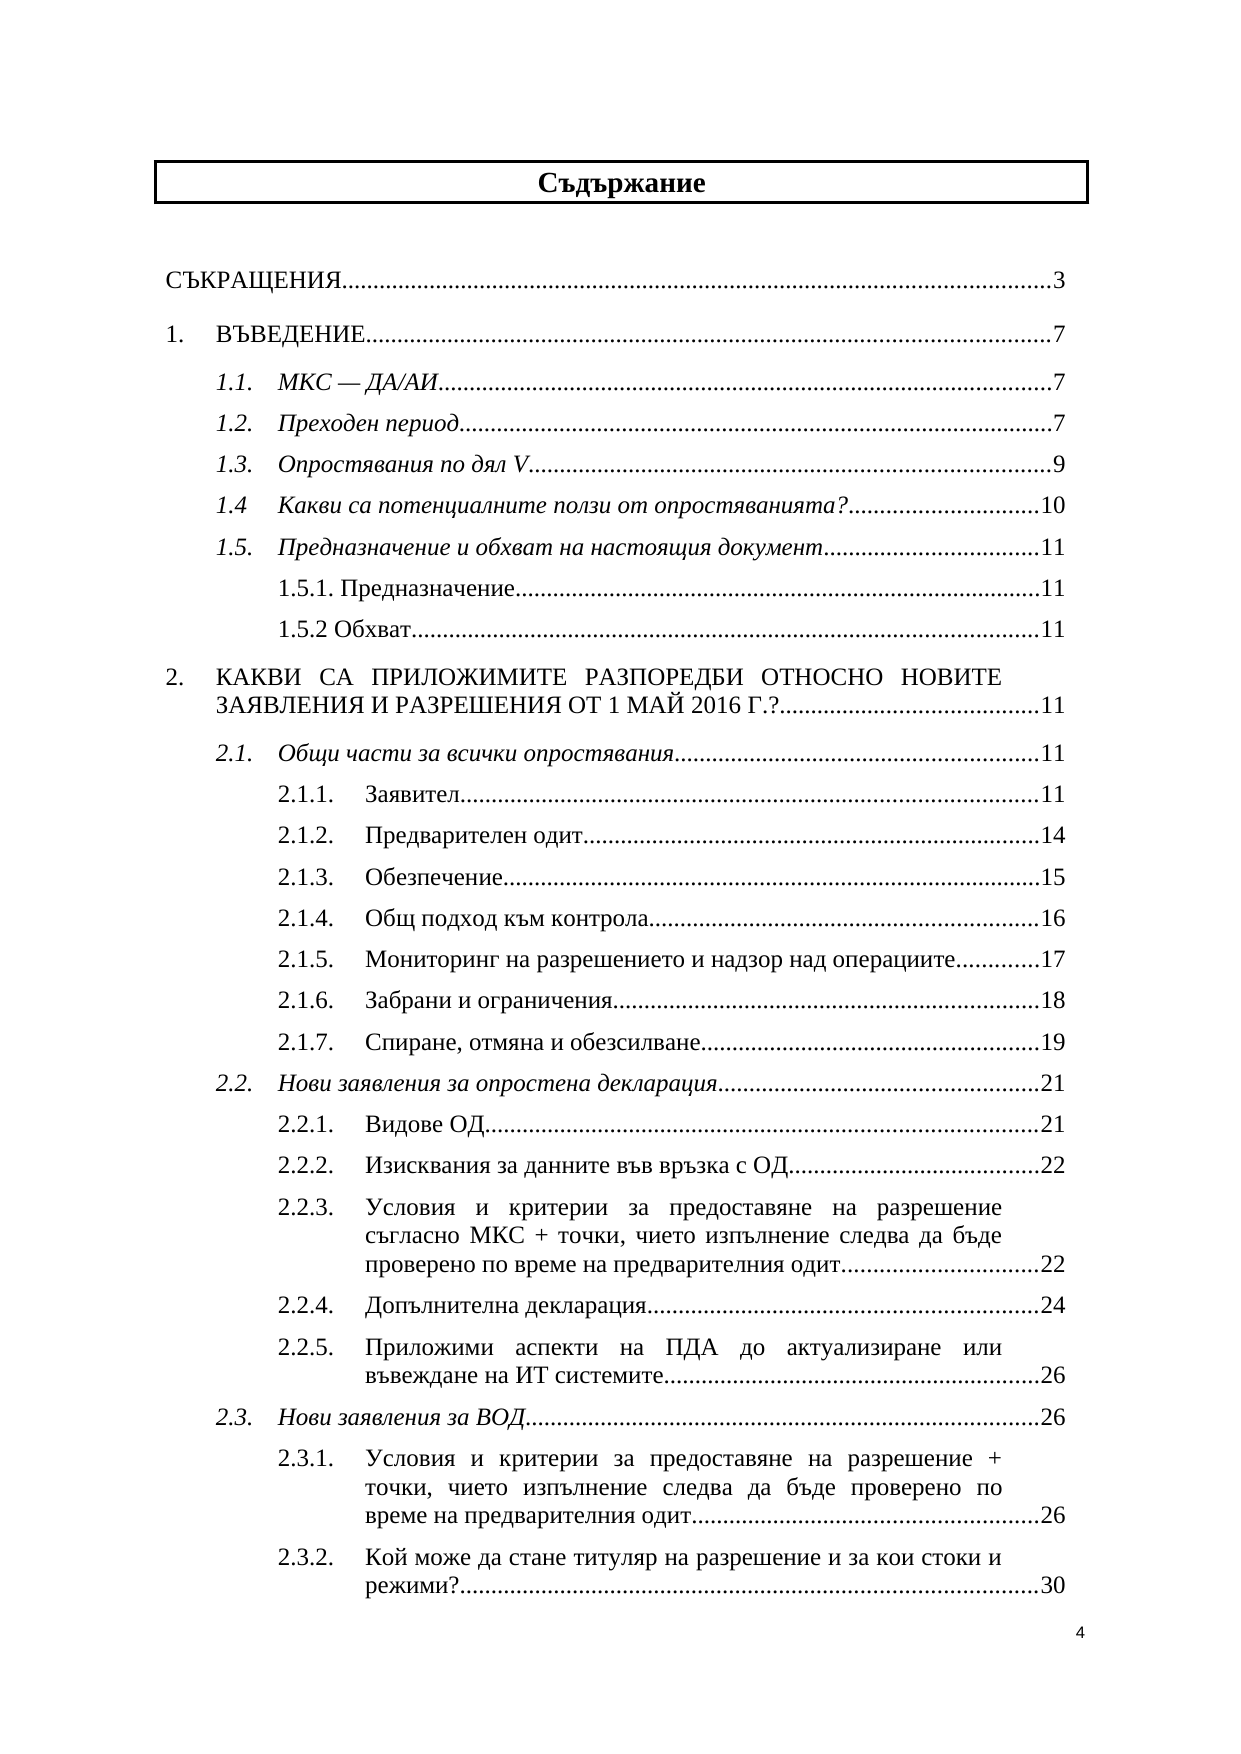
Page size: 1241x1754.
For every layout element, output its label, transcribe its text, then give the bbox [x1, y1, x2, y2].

text 2.2.2. Изисквания за данните във връзка с ОД 22 [278, 1151, 1003, 1179]
text 2.3.1. Условия и критерии за предоставяне на разрешение + точки, чието изпълнение следва да бъде проверено по време на предварителния одит 26 [278, 1443, 1003, 1529]
text 2.1. Общи части за всички опростявания 11 [216, 738, 1003, 767]
text 2.1.6. Забрани и ограничения 18 [278, 986, 1003, 1014]
text 2.1.5. Мониторинг на разрешението и надзор над операциите 17 [278, 944, 1003, 973]
text 1.2. Преходен период 7 [216, 408, 1003, 437]
text 1. ВЪВЕДЕНИЕ 7 [165, 319, 1003, 348]
text 2.1.2. Предварителен одит 14 [278, 821, 1003, 849]
text 1.1. МКС — ДА/АИ 7 [216, 367, 1003, 396]
text 2.3. Нови заявления за ВОД 26 [216, 1402, 1003, 1431]
text 2.1.3. Обезпечение 15 [278, 862, 1003, 891]
text 2. Какви са приложимите разпоредби относно новите заявления и разрешения от 1 май 2016 г.? 11 [165, 662, 1003, 719]
text 1.4 Какви са потенциалните ползи от опростяванията? 10 [216, 491, 1003, 519]
text 1.5.2 Обхват 11 [278, 614, 1003, 643]
text 2.1.4. Общ подход към контрола 16 [278, 903, 1003, 932]
text 1.3. Опростявания по дял V 9 [216, 449, 1003, 478]
text 2.3.2. Кой може да стане титуляр на разрешение и за кои стоки и режими? 30 [278, 1542, 1003, 1599]
text СЪКРАЩЕНИЯ 3 [165, 266, 1003, 294]
text 1.5.1. Предназначение 11 [278, 573, 1003, 602]
text 2.1.1. Заявител 11 [278, 779, 1003, 808]
text 2.2.5. Приложими аспекти на ПДА до актуализиране или въвеждане на ИТ системите 26 [278, 1332, 1003, 1389]
text 2.2.1. Видове ОД 21 [278, 1109, 1003, 1138]
text 2.2.4. Допълнителна декларация 24 [278, 1291, 1003, 1319]
text Съдържание [157, 163, 1086, 201]
text 2.1.7. Спиране, отмяна и обезсилване 19 [278, 1027, 1003, 1056]
text 2.2. Нови заявления за опростена декларация 21 [216, 1068, 1003, 1097]
text 2.2.3. Условия и критерии за предоставяне на разрешение съгласно МКС + точки, чието изпълнение следва да бъде проверено по време на предварителния одит 22 [278, 1192, 1003, 1278]
text 1.5. Предназначение и обхват на настоящия документ 11 [216, 532, 1003, 561]
